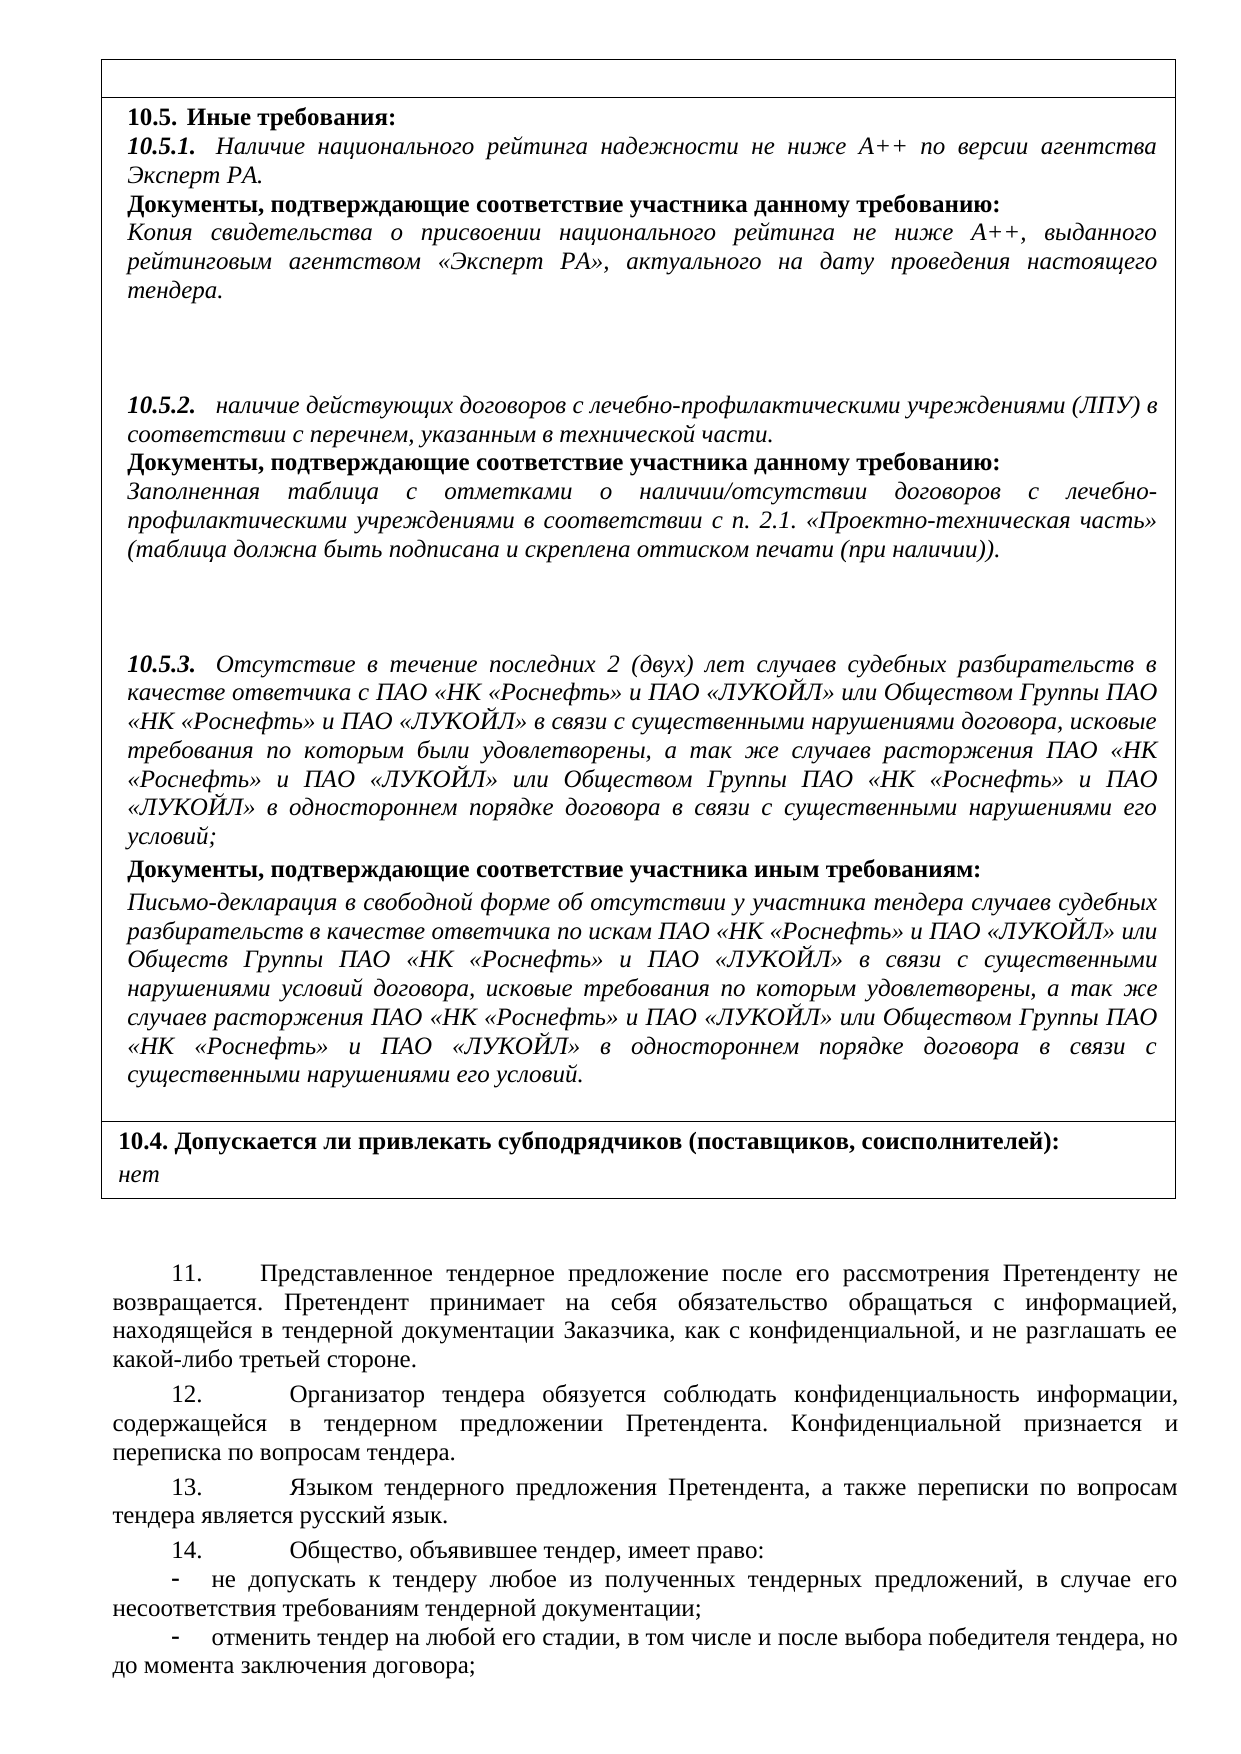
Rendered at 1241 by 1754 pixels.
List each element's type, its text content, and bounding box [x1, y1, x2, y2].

list Языком тендерного предложения Претендента, а также переписки по вопросам тендера является русский язык. [112, 1472, 1179, 1529]
list Организатор тендера обязуется соблюдать конфиденциальность информации, содержащейся в тендерном предложении Претендента. Конфиденциальной признается и переписка по вопросам тендера. [112, 1379, 1179, 1466]
list Представленное тендерное предложение после его рассмотрения Претенденту не возвращается. Претендент принимает на себя обязательство обращаться с информацией, находящейся в тендерной документации Заказчика, как с конфиденциальной, и не разглашать ее какой-либо третьей стороне. [112, 1258, 1179, 1373]
list отменить тендер на любой его стадии, в том числе и после выбора победителя тендера, но до момента заключения договора; [112, 1622, 1179, 1679]
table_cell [102, 60, 1175, 97]
list не допускать к тендеру любое из полученных тендерных предложений, в случае его несоответствия требованиям тендерной документации; [112, 1564, 1179, 1622]
list Общество, объявившее тендер, имеет право: [112, 1536, 1179, 1564]
table_cell 10.4. Допускается ли привлекать субподрядчиков (поставщиков, соисполнителей): нет [102, 1122, 1175, 1198]
table_cell Иные требования: Наличие национального рейтинга надежности не ниже А++ по версии агентства Эксперт РА. Документы, подтверждающие соответствие участника данному требованию: Копия свидетельства о присвоении национального рейтинга не ниже А++, выданного рейтинговым агентством «Эксперт РА», актуального на дату проведения настоящего тендера. наличие действующих договоров с лечебно-профилактическими учреждениями (ЛПУ) в соответствии с перечнем, указанным в технической части. Документы, подтверждающие соответствие участника данному требованию: Заполненная таблица с отметками о наличии/отсутствии договоров с лечебно-профилактическими учреждениями в соответствии с п. 2.1. «Проектно-техническая часть» (таблица должна быть подписана и скреплена оттиском печати (при наличии)). Отсутствие в течение последних 2 (двух) лет случаев судебных разбирательств в качестве ответчика с ПАО «НК «Роснефть» и ПАО «ЛУКОЙЛ» или Обществом Группы ПАО «НК «Роснефть» и ПАО «ЛУКОЙЛ» в связи с существенными нарушениями договора, исковые требования по которым были удовлетворены, а так же случаев расторжения ПАО «НК «Роснефть» и ПАО «ЛУКОЙЛ» или Обществом Группы ПАО «НК «Роснефть» и ПАО «ЛУКОЙЛ» в одностороннем порядке договора в связи с существенными нарушениями его условий; Документы, подтверждающие соответствие участника иным требованиям: Письмо-декларация в свободной форме об отсутствии у участника тендера случаев судебных разбирательств в качестве ответчика по искам ПАО «НК «Роснефть» и ПАО «ЛУКОЙЛ» или Обществ Группы ПАО «НК «Роснефть» и ПАО «ЛУКОЙЛ» в связи с существенными нарушениями условий договора, исковые требования по которым удовлетворены, а так же случаев расторжения ПАО «НК «Роснефть» и ПАО «ЛУКОЙЛ» или Обществом Группы ПАО «НК «Роснефть» и ПАО «ЛУКОЙЛ» в одностороннем порядке договора в связи с существенными нарушениями его условий. [102, 98, 1175, 1121]
